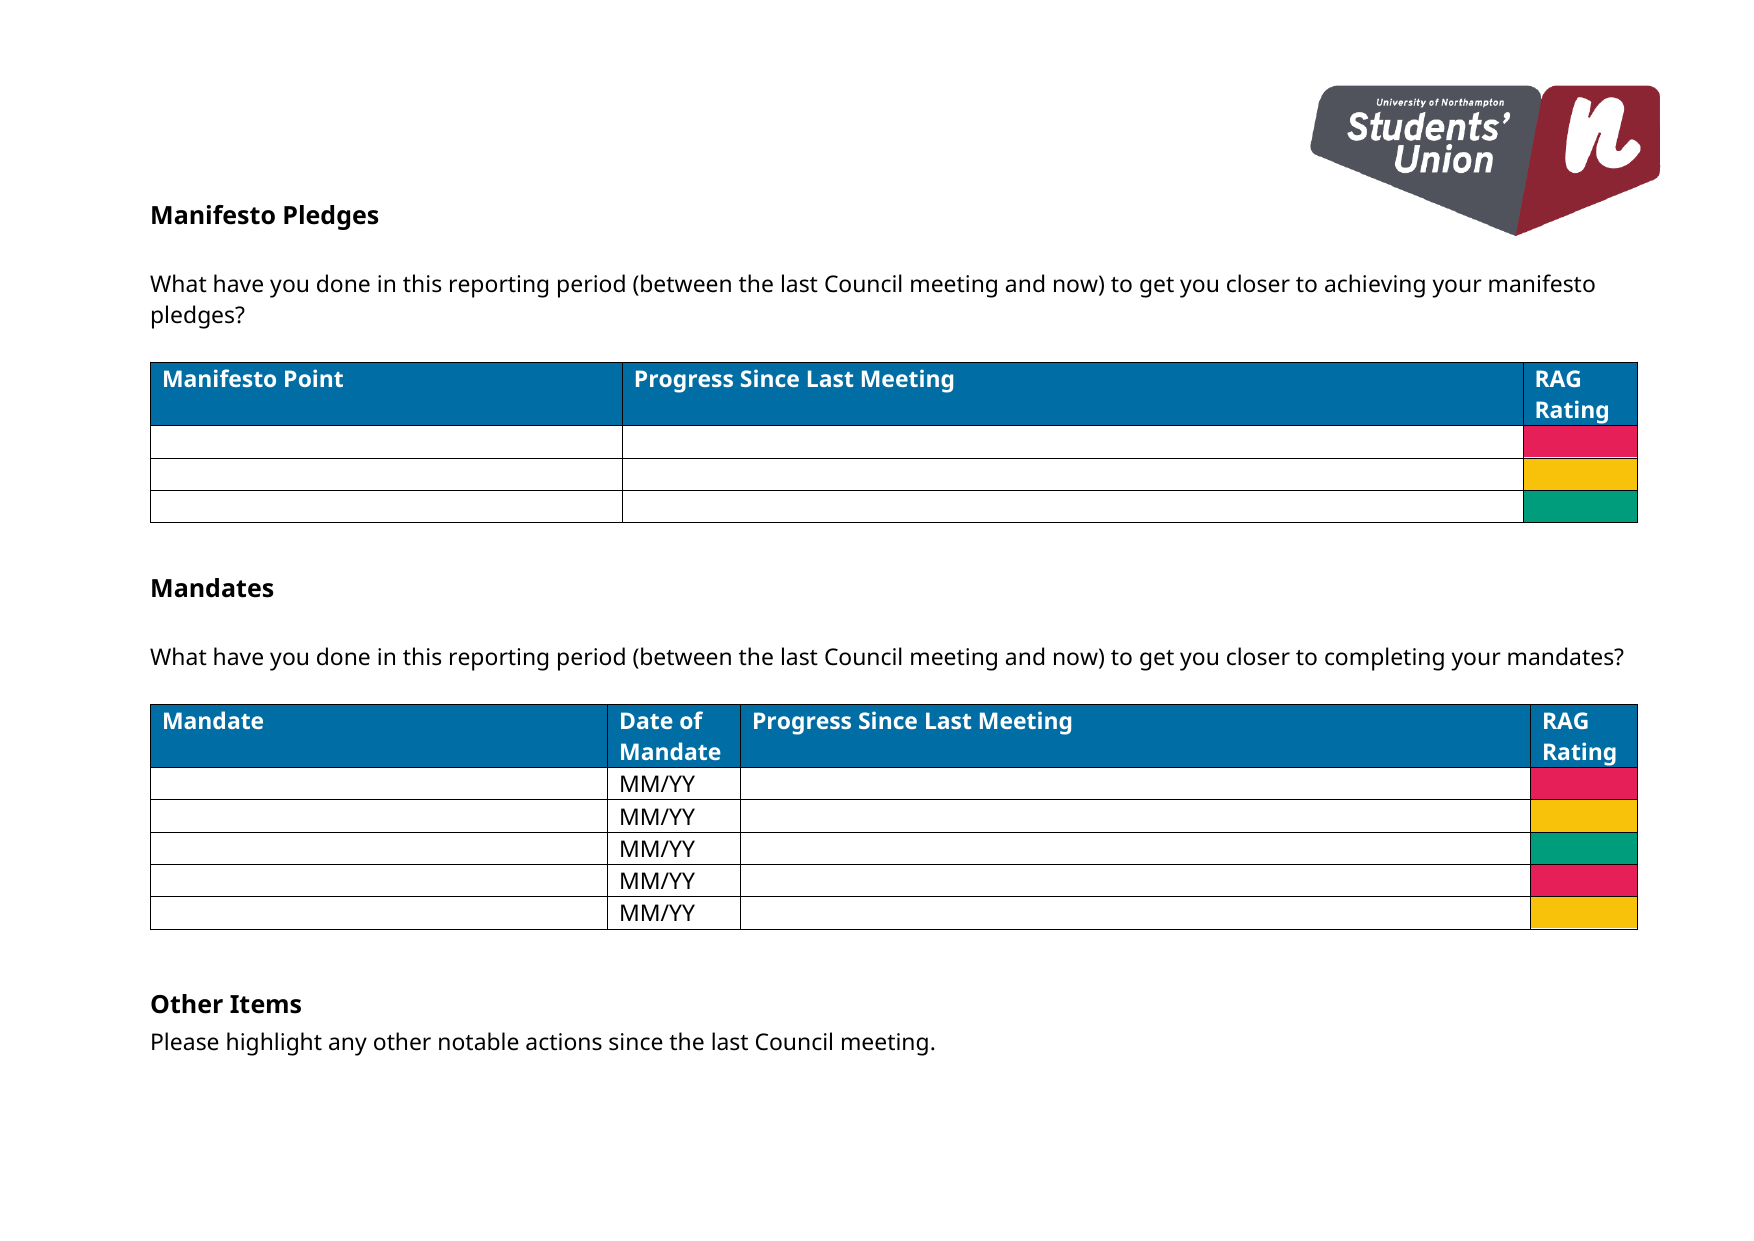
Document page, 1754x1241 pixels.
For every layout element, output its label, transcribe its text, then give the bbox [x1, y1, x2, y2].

table_header Progress Since Last Meeting [623, 363, 1523, 425]
table_header Manifesto Point [151, 363, 622, 425]
text What have you done in this reporting period (between the last Council meeting and now) to get you closer to completing your mandates? [150, 641, 1638, 672]
table_cell [151, 459, 622, 490]
picture [1282, 59, 1689, 263]
table_header RAG Rating [1531, 705, 1637, 767]
table_cell [1531, 865, 1637, 896]
table_header Mandate [151, 705, 607, 767]
table_cell MM/YY [608, 865, 740, 896]
table_cell [1531, 800, 1637, 832]
subtitle Mandates [150, 571, 1638, 605]
text What have you done in this reporting period (between the last Council meeting and now) to get you closer to achieving your manifesto pledges? [150, 268, 1638, 330]
table_cell [1531, 833, 1637, 864]
table_cell [151, 768, 607, 799]
table_cell [741, 768, 1530, 799]
table_cell [623, 426, 1523, 457]
table_cell [1524, 491, 1637, 522]
table_cell [741, 833, 1530, 864]
table_cell MM/YY [608, 897, 740, 928]
table_cell [151, 833, 607, 864]
table_cell [741, 897, 1530, 928]
subtitle Other Items [150, 986, 1638, 1020]
subtitle Manifesto Pledges [150, 197, 1638, 232]
table_header Date of Mandate [608, 705, 740, 767]
table_cell [623, 491, 1523, 522]
table_cell [1524, 459, 1637, 490]
table_cell [741, 865, 1530, 896]
table_cell [151, 491, 622, 522]
table_cell [623, 459, 1523, 490]
table_cell [151, 800, 607, 832]
table_cell MM/YY [608, 800, 740, 832]
table_cell [151, 865, 607, 896]
table_cell [1531, 768, 1637, 799]
table_header RAG Rating [1524, 363, 1637, 425]
table_header Progress Since Last Meeting [741, 705, 1530, 767]
table_cell [151, 426, 622, 457]
table_cell [151, 897, 607, 928]
table_cell MM/YY [608, 768, 740, 799]
table_cell [1524, 426, 1637, 457]
table_cell MM/YY [608, 833, 740, 864]
text Please highlight any other notable actions since the last Council meeting. [150, 1026, 1638, 1057]
table_cell [1531, 897, 1637, 928]
table_cell [741, 800, 1530, 832]
